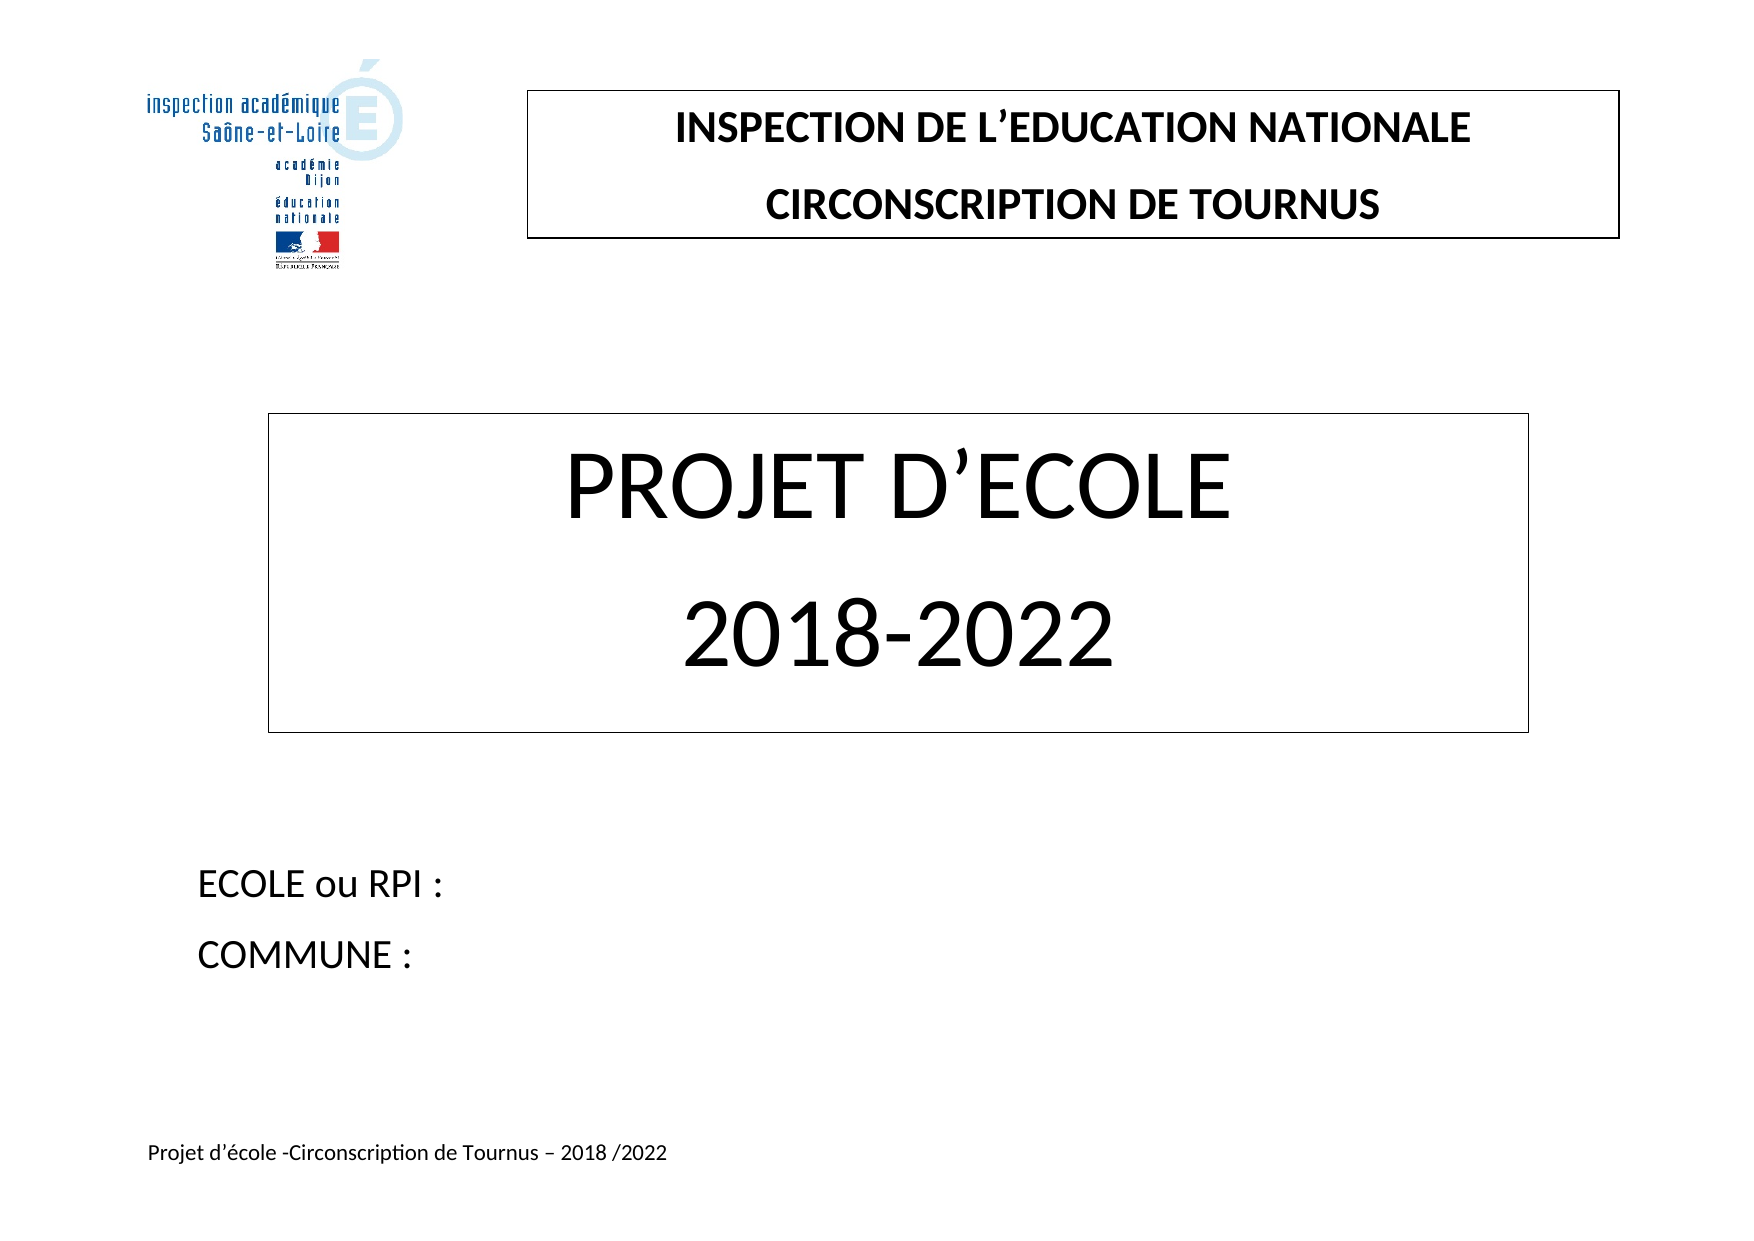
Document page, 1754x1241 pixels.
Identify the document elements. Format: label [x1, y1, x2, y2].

picture [147, 59, 403, 269]
